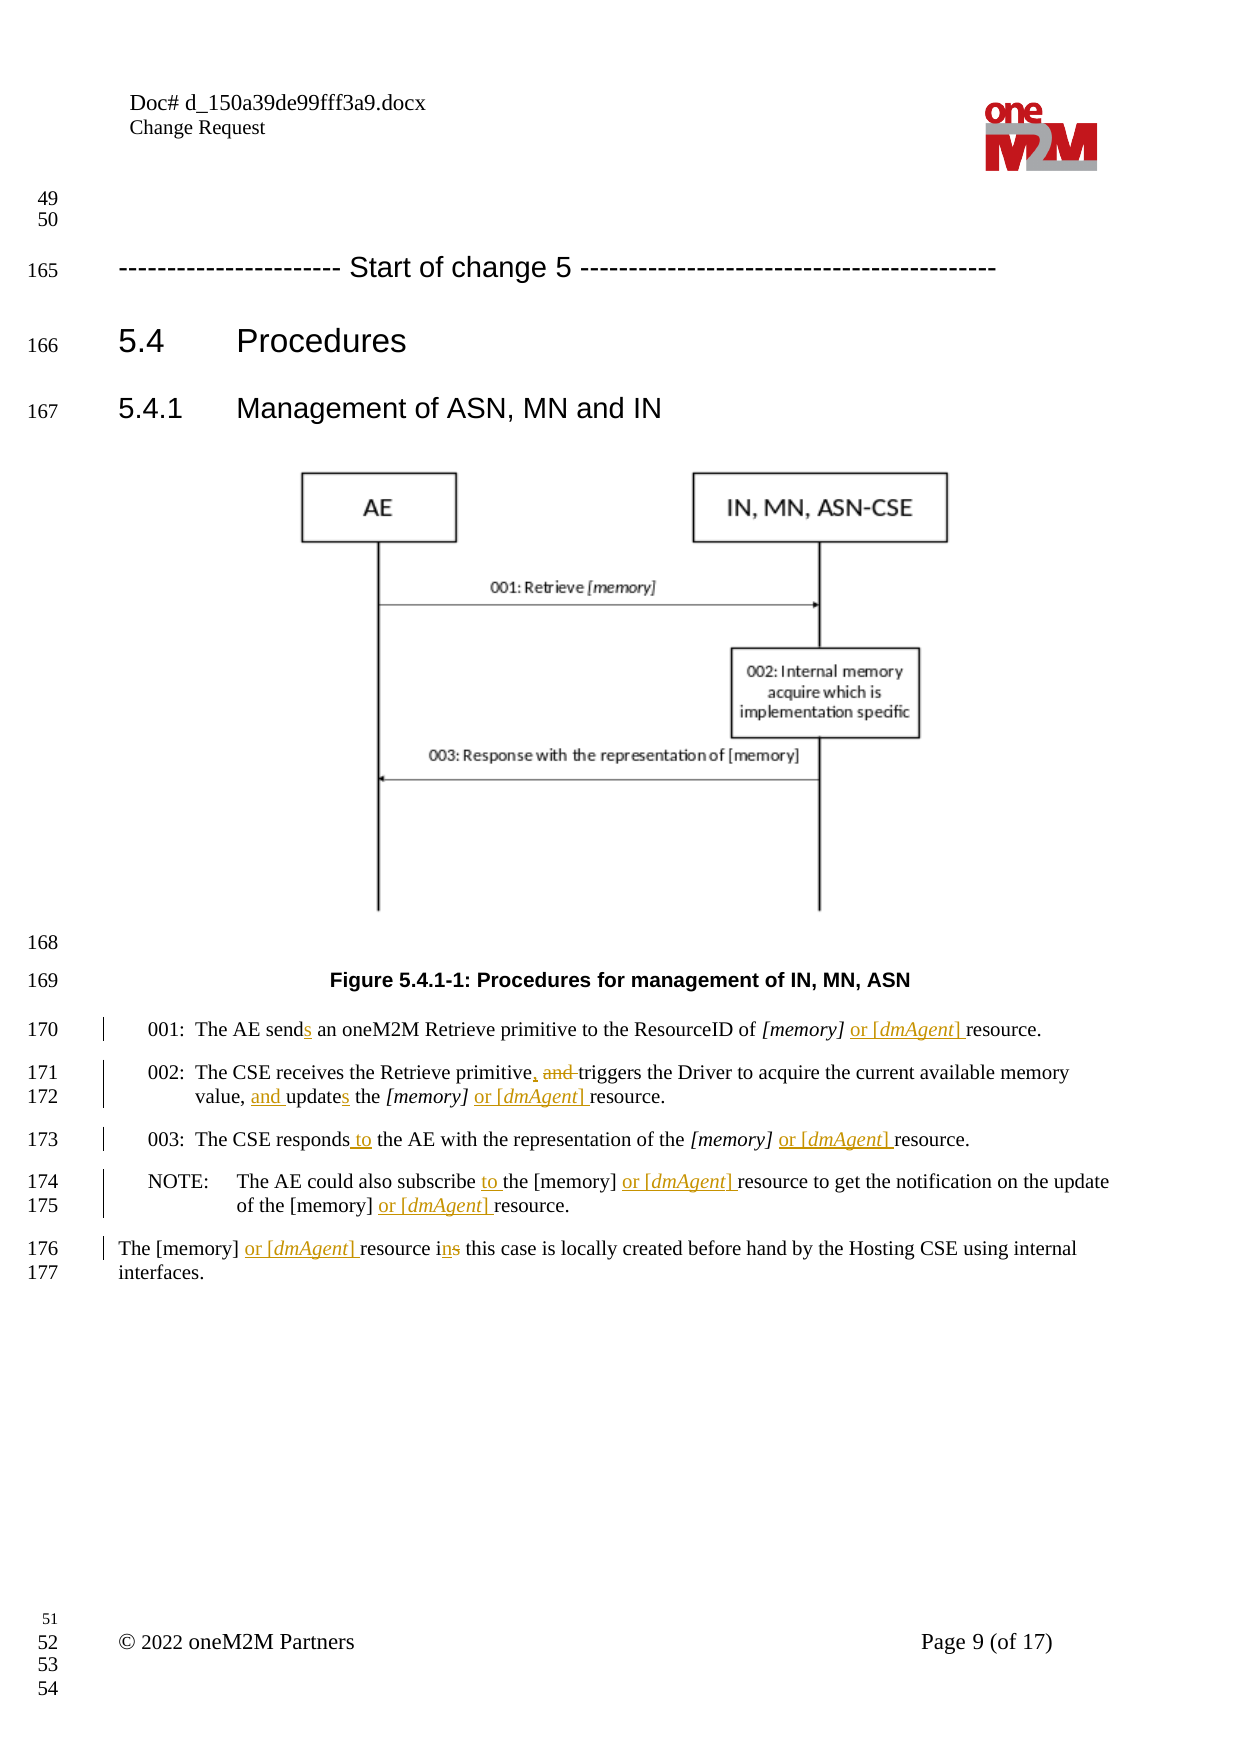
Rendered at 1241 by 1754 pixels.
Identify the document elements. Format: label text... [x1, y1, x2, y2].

text 001: The AE send an oneM2M Retrieve primitive to the ResourceID of [memory] resource. [148, 1017, 1122, 1041]
subtitle ----------------------- Start of change 5 ------------------------------------------- [118, 250, 1122, 283]
text The [memory] resource i this case is locally created before hand by the Hosting CSE using internal interfaces. [118, 1236, 1122, 1284]
picture [971, 88, 1111, 186]
text 003: The CSE responds the AE with the representation of the [memory] resource. [148, 1127, 1122, 1151]
subtitle 5.4.1 Management of ASN, MN and IN [118, 391, 1122, 424]
text Figure 5.4.1-1: Procedures for management of IN, MN, ASN [118, 968, 1122, 992]
subtitle 5.4 Procedures [118, 321, 1122, 359]
text NOTE: The AE could also subscribe the [memory] resource to get the notification on the update of the [memory] resource. [148, 1169, 1122, 1217]
text 002: The CSE receives the Retrieve primitive triggers the Driver to acquire the current available memory value, update the [memory] resource. [148, 1060, 1122, 1108]
